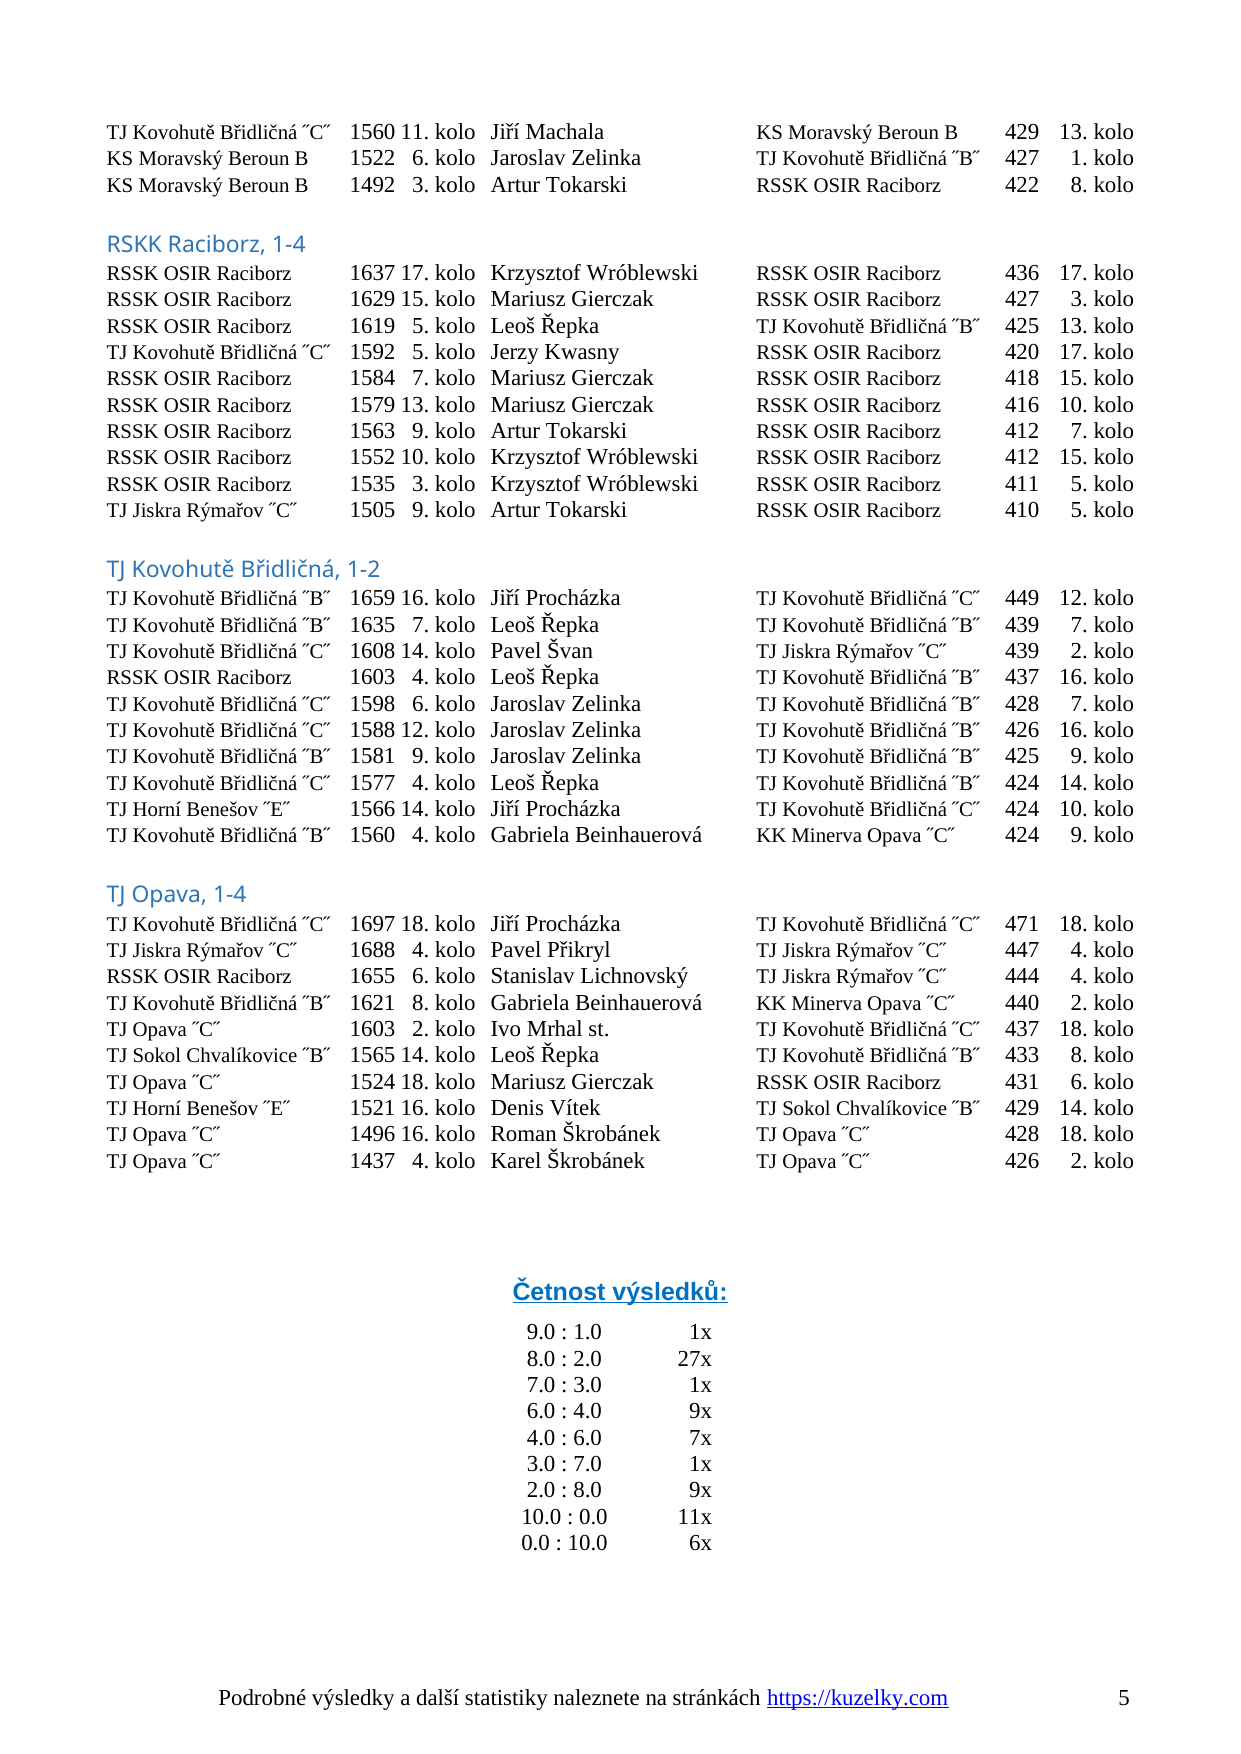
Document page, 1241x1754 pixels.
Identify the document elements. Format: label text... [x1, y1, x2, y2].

text 9.0 : 1.0 1x [106, 1318, 1134, 1345]
subtitle TJ Opava, 1-4 [106, 878, 1134, 909]
text TJ Kovohutě Břidličná ˝B˝ 1581 9. kolo Jaroslav Zelinka TJ Kovohutě Břidličná ˝B˝ 425 9. kolo [106, 742, 1134, 769]
text RSSK OSIR Raciborz 1637 17. kolo Krzysztof Wróblewski RSSK OSIR Raciborz 436 17. kolo [106, 259, 1134, 285]
text TJ Kovohutě Břidličná ˝B˝ 1635 7. kolo Leoš Řepka TJ Kovohutě Břidličná ˝B˝ 439 7. kolo [106, 611, 1134, 637]
text TJ Kovohutě Břidličná ˝B˝ 1659 16. kolo Jiří Procházka TJ Kovohutě Břidličná ˝C˝ 449 12. kolo [106, 584, 1134, 611]
text 7.0 : 3.0 1x [106, 1371, 1134, 1397]
text 2.0 : 8.0 9x [106, 1477, 1134, 1503]
text TJ Opava ˝C˝ 1524 18. kolo Mariusz Gierczak RSSK OSIR Raciborz 431 6. kolo [106, 1068, 1134, 1094]
text RSSK OSIR Raciborz 1619 5. kolo Leoš Řepka TJ Kovohutě Břidličná ˝B˝ 425 13. kolo [106, 312, 1134, 338]
text TJ Jiskra Rýmařov ˝C˝ 1688 4. kolo Pavel Přikryl TJ Jiskra Rýmařov ˝C˝ 447 4. kolo [106, 936, 1134, 962]
text RSSK OSIR Raciborz 1579 13. kolo Mariusz Gierczak RSSK OSIR Raciborz 416 10. kolo [106, 391, 1134, 417]
text KS Moravský Beroun B 1522 6. kolo Jaroslav Zelinka TJ Kovohutě Břidličná ˝B˝ 427 1. kolo [106, 144, 1134, 171]
text TJ Opava ˝C˝ 1496 16. kolo Roman Škrobánek TJ Opava ˝C˝ 428 18. kolo [106, 1120, 1134, 1147]
text 4.0 : 6.0 7x [106, 1424, 1134, 1450]
text TJ Kovohutě Břidličná ˝C˝ 1608 14. kolo Pavel Švan TJ Jiskra Rýmařov ˝C˝ 439 2. kolo [106, 637, 1134, 663]
text RSSK OSIR Raciborz 1535 3. kolo Krzysztof Wróblewski RSSK OSIR Raciborz 411 5. kolo [106, 470, 1134, 496]
text RSSK OSIR Raciborz 1629 15. kolo Mariusz Gierczak RSSK OSIR Raciborz 427 3. kolo [106, 285, 1134, 312]
text TJ Sokol Chvalíkovice ˝B˝ 1565 14. kolo Leoš Řepka TJ Kovohutě Břidličná ˝B˝ 433 8. kolo [106, 1041, 1134, 1068]
text 8.0 : 2.0 27x [106, 1345, 1134, 1371]
text TJ Horní Benešov ˝E˝ 1566 14. kolo Jiří Procházka TJ Kovohutě Břidličná ˝C˝ 424 10. kolo [106, 795, 1134, 821]
subtitle RSKK Raciborz, 1-4 [106, 228, 1134, 259]
text Četnost výsledků: [94, 1277, 1145, 1306]
text TJ Opava ˝C˝ 1437 4. kolo Karel Škrobánek TJ Opava ˝C˝ 426 2. kolo [106, 1147, 1134, 1173]
subtitle TJ Kovohutě Břidličná, 1-2 [106, 553, 1134, 584]
text TJ Kovohutě Břidličná ˝C˝ 1697 18. kolo Jiří Procházka TJ Kovohutě Břidličná ˝C˝ 471 18. kolo [106, 909, 1134, 936]
text 0.0 : 10.0 6x [106, 1529, 1134, 1556]
text 3.0 : 7.0 1x [106, 1450, 1134, 1477]
text RSSK OSIR Raciborz 1563 9. kolo Artur Tokarski RSSK OSIR Raciborz 412 7. kolo [106, 417, 1134, 443]
text RSSK OSIR Raciborz 1584 7. kolo Mariusz Gierczak RSSK OSIR Raciborz 418 15. kolo [106, 364, 1134, 391]
text KS Moravský Beroun B 1492 3. kolo Artur Tokarski RSSK OSIR Raciborz 422 8. kolo [106, 171, 1134, 197]
text RSSK OSIR Raciborz 1552 10. kolo Krzysztof Wróblewski RSSK OSIR Raciborz 412 15. kolo [106, 443, 1134, 470]
text TJ Jiskra Rýmařov ˝C˝ 1505 9. kolo Artur Tokarski RSSK OSIR Raciborz 410 5. kolo [106, 496, 1134, 522]
text TJ Kovohutě Břidličná ˝C˝ 1588 12. kolo Jaroslav Zelinka TJ Kovohutě Břidličná ˝B˝ 426 16. kolo [106, 716, 1134, 742]
text TJ Kovohutě Břidličná ˝B˝ 1621 8. kolo Gabriela Beinhauerová KK Minerva Opava ˝C˝ 440 2. kolo [106, 989, 1134, 1015]
text TJ Horní Benešov ˝E˝ 1521 16. kolo Denis Vítek TJ Sokol Chvalíkovice ˝B˝ 429 14. kolo [106, 1094, 1134, 1120]
text RSSK OSIR Raciborz 1603 4. kolo Leoš Řepka TJ Kovohutě Břidličná ˝B˝ 437 16. kolo [106, 663, 1134, 690]
text 6.0 : 4.0 9x [106, 1397, 1134, 1424]
text 10.0 : 0.0 11x [106, 1503, 1134, 1529]
text RSSK OSIR Raciborz 1655 6. kolo Stanislav Lichnovský TJ Jiskra Rýmařov ˝C˝ 444 4. kolo [106, 962, 1134, 989]
text TJ Kovohutě Břidličná ˝C˝ 1560 11. kolo Jiří Machala KS Moravský Beroun B 429 13. kolo [106, 118, 1134, 144]
text TJ Kovohutě Břidličná ˝B˝ 1560 4. kolo Gabriela Beinhauerová KK Minerva Opava ˝C˝ 424 9. kolo [106, 821, 1134, 848]
text TJ Kovohutě Břidličná ˝C˝ 1598 6. kolo Jaroslav Zelinka TJ Kovohutě Břidličná ˝B˝ 428 7. kolo [106, 690, 1134, 716]
text TJ Kovohutě Břidličná ˝C˝ 1577 4. kolo Leoš Řepka TJ Kovohutě Břidličná ˝B˝ 424 14. kolo [106, 769, 1134, 795]
text TJ Opava ˝C˝ 1603 2. kolo Ivo Mrhal st. TJ Kovohutě Břidličná ˝C˝ 437 18. kolo [106, 1015, 1134, 1041]
text TJ Kovohutě Břidličná ˝C˝ 1592 5. kolo Jerzy Kwasny RSSK OSIR Raciborz 420 17. kolo [106, 338, 1134, 364]
